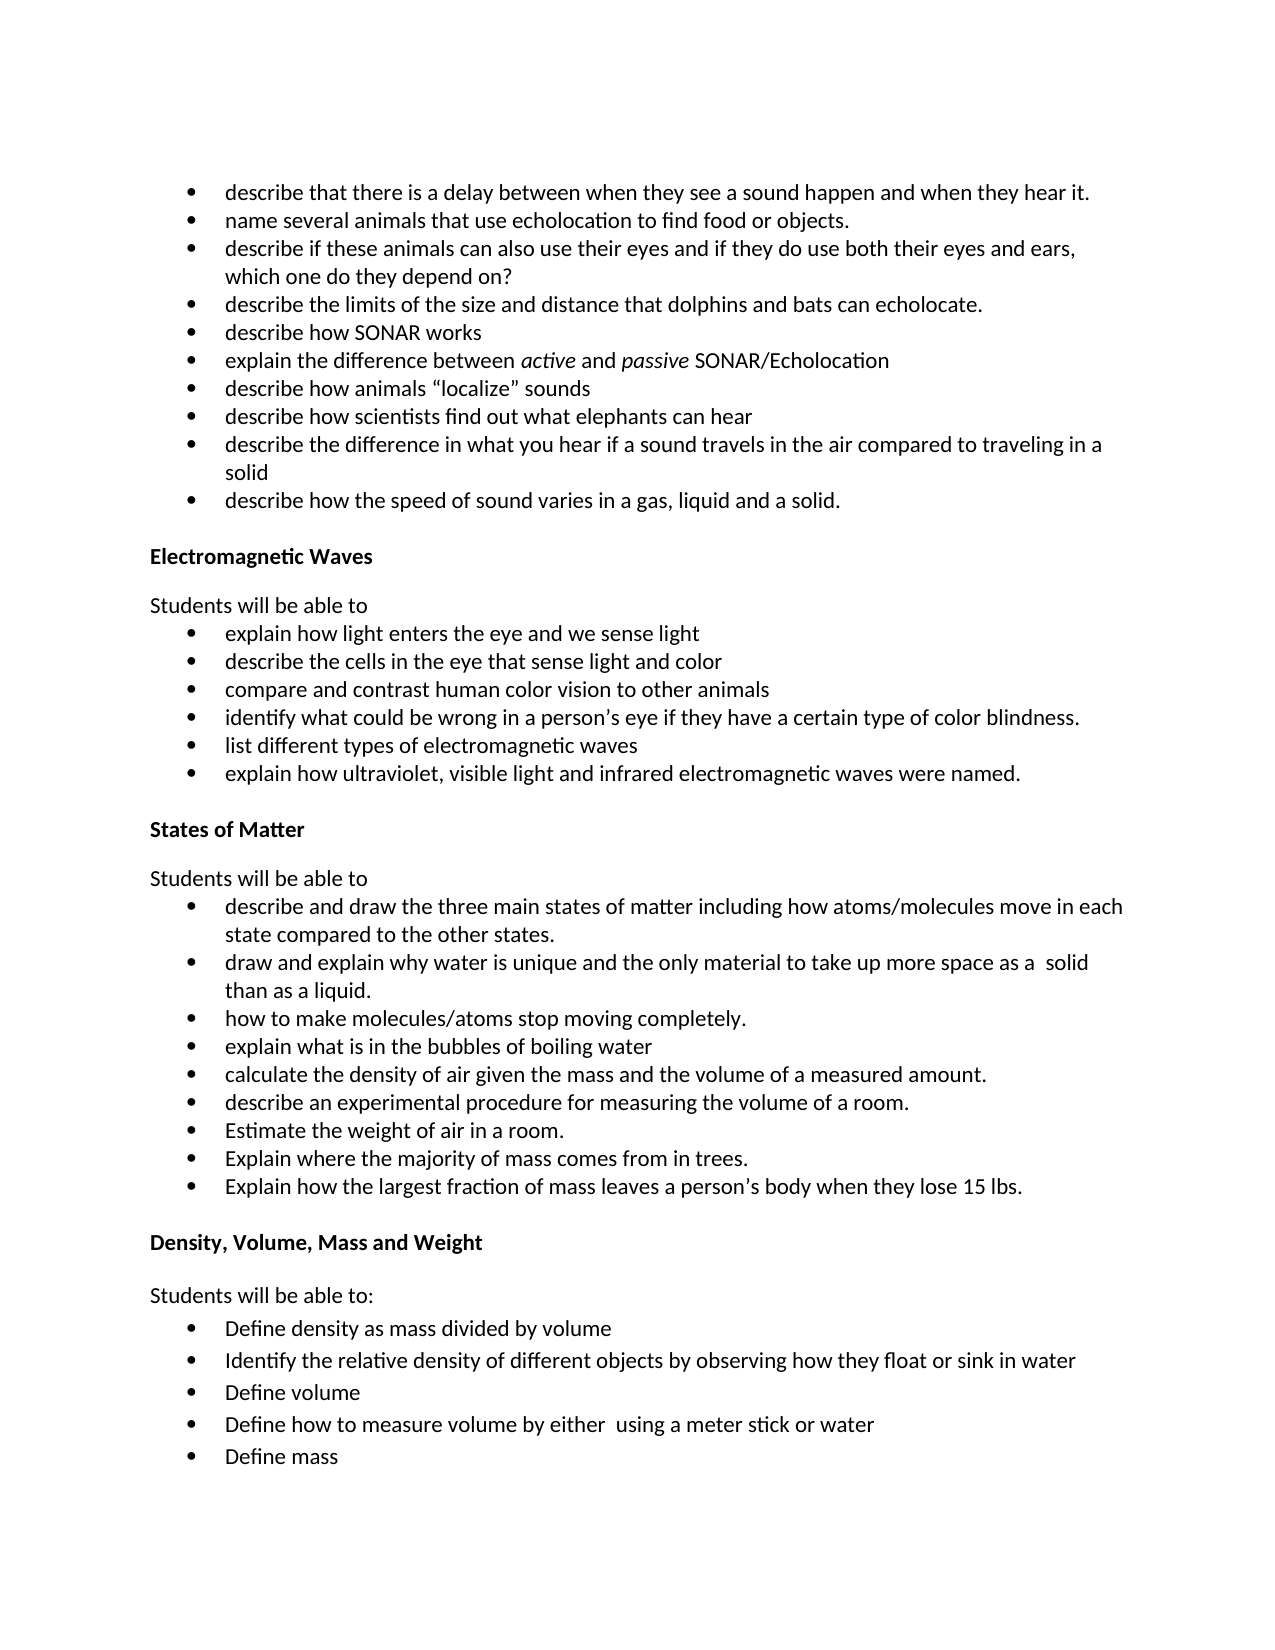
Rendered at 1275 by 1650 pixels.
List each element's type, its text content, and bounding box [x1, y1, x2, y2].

list Define how to measure volume by either using a meter stick or water [187, 1410, 1125, 1438]
list describe and draw the three main states of matter including how atoms/molecules move in each state compared to the other states. [187, 892, 1125, 948]
list Define mass [187, 1442, 1125, 1470]
list draw and explain why water is unique and the only material to take up more space as a solid than as a liquid. [187, 948, 1125, 1004]
list name several animals that use echolocation to find food or objects. [187, 206, 1125, 234]
text Students will be able to: [150, 1281, 1125, 1309]
list describe the cells in the eye that sense light and color [187, 647, 1125, 675]
list describe how SONAR works [187, 318, 1125, 346]
list Explain where the majority of mass comes from in trees. [187, 1144, 1125, 1172]
list Define density as mass divided by volume [187, 1314, 1125, 1342]
list list different types of electromagnetic waves [187, 731, 1125, 759]
list describe how the speed of sound varies in a gas, liquid and a solid. [187, 486, 1125, 514]
list explain what is in the bubbles of boiling water [187, 1032, 1125, 1060]
list calculate the density of air given the mass and the volume of a measured amount. [187, 1060, 1125, 1088]
list identify what could be wrong in a person’s eye if they have a certain type of color blindness. [187, 703, 1125, 731]
list describe how scientists find out what elephants can hear [187, 402, 1125, 430]
list how to make molecules/atoms stop moving completely. [187, 1004, 1125, 1032]
list describe that there is a delay between when they see a sound happen and when they hear it. [187, 178, 1125, 206]
list describe the difference in what you hear if a sound travels in the air compared to traveling in a solid [187, 430, 1125, 486]
list explain the difference between active and passive SONAR/Echolocation [187, 346, 1125, 374]
text Electromagnetic Waves [150, 542, 1125, 570]
text States of Matter [150, 815, 1125, 843]
list compare and contrast human color vision to other animals [187, 675, 1125, 703]
list describe the limits of the size and distance that dolphins and bats can echolocate. [187, 290, 1125, 318]
list Explain how the largest fraction of mass leaves a person’s body when they lose 15 lbs. [187, 1172, 1125, 1200]
list describe an experimental procedure for measuring the volume of a room. [187, 1088, 1125, 1116]
list Identify the relative density of different objects by observing how they float or sink in water [187, 1346, 1125, 1374]
text Students will be able to [150, 864, 1125, 892]
list Define volume [187, 1378, 1125, 1406]
list Estimate the weight of air in a room. [187, 1116, 1125, 1144]
list explain how light enters the eye and we sense light [187, 619, 1125, 647]
list explain how ultraviolet, visible light and infrared electromagnetic waves were named. [187, 759, 1125, 787]
text Students will be able to [150, 591, 1125, 619]
list describe how animals “localize” sounds [187, 374, 1125, 402]
text Density, Volume, Mass and Weight [150, 1228, 1125, 1256]
list describe if these animals can also use their eyes and if they do use both their eyes and ears, which one do they depend on? [187, 234, 1125, 290]
